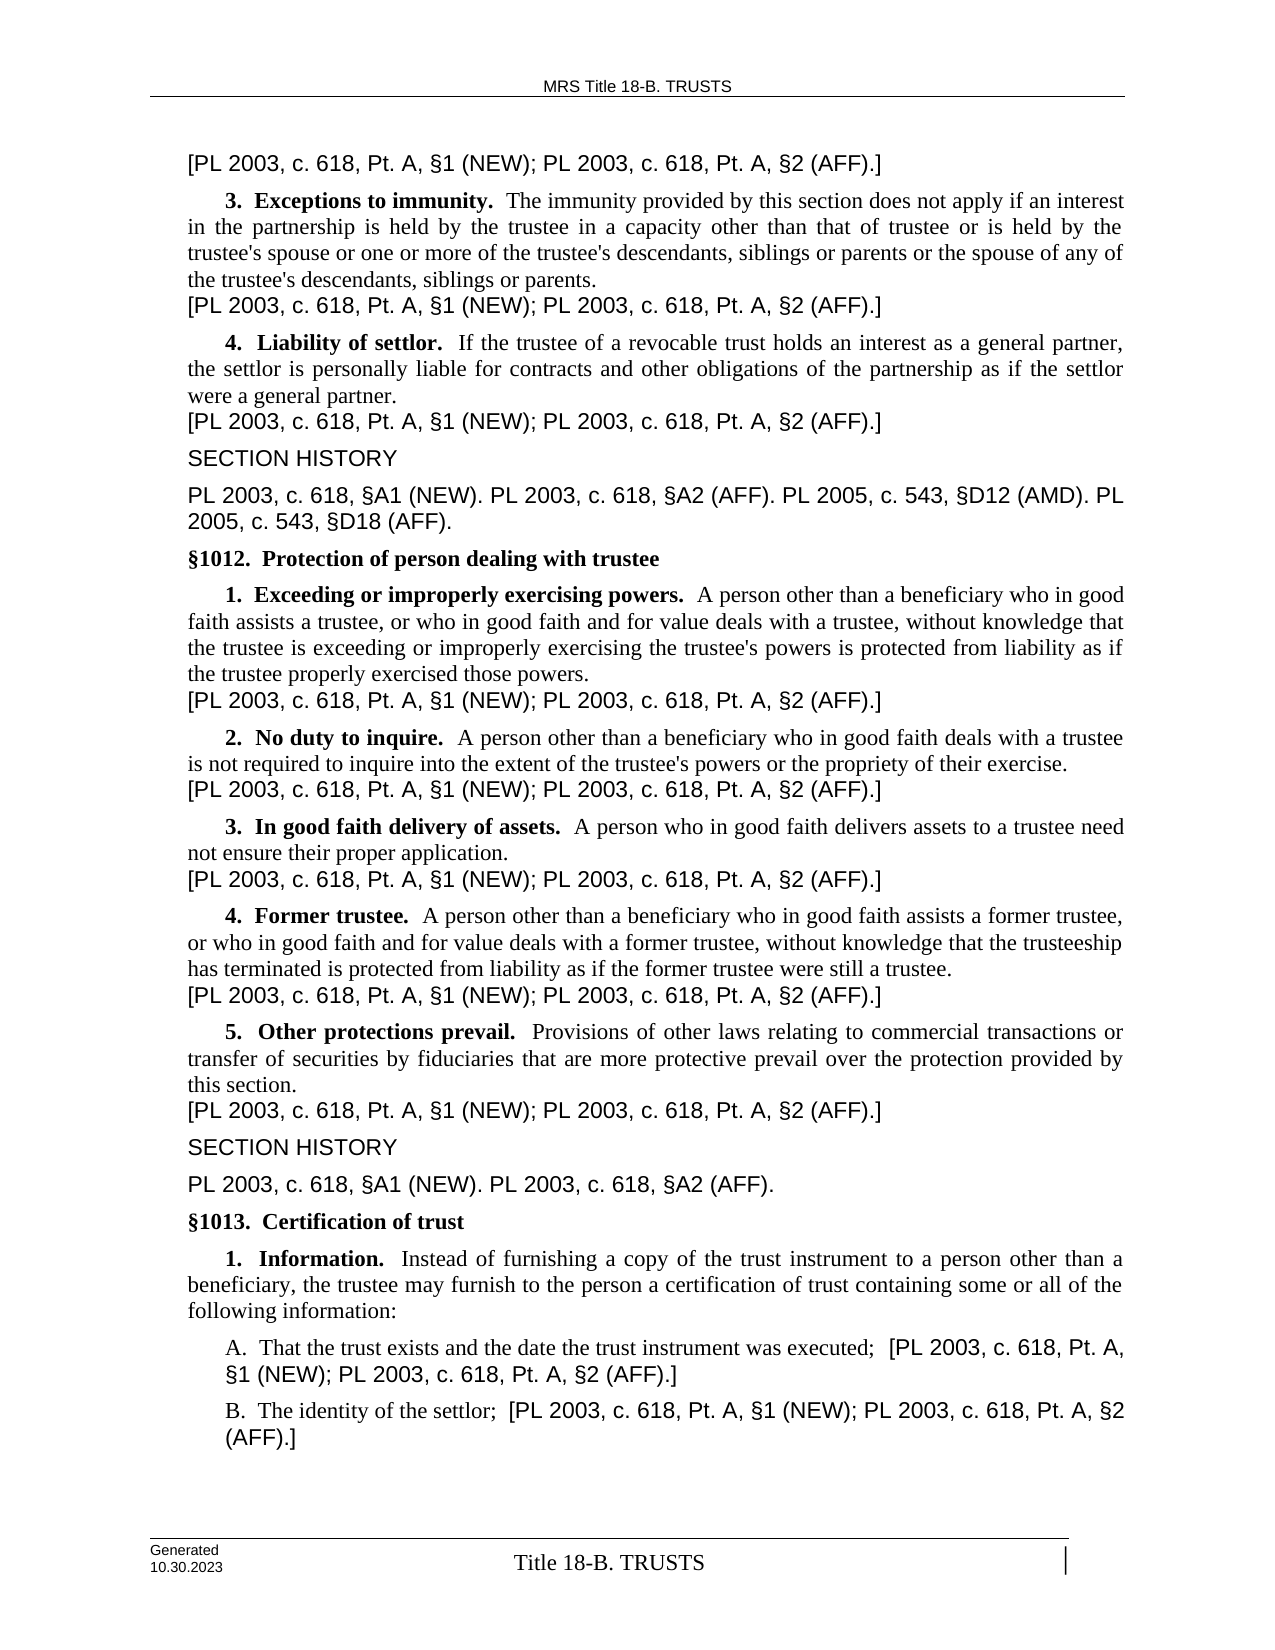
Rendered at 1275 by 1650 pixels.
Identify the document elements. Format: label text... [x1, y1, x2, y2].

text 4. Liability of settlor. If the trustee of a revocable trust holds an interest as a general partner, the settlor is personally liable for contracts and other obligations of the partnership as if the settlor were a general partner. [187, 329, 1125, 408]
text [PL 2003, c. 618, Pt. A, §1 (NEW); PL 2003, c. 618, Pt. A, §2 (AFF).] [187, 292, 1125, 318]
text [PL 2003, c. 618, Pt. A, §1 (NEW); PL 2003, c. 618, Pt. A, §2 (AFF).] [187, 408, 1125, 434]
text [PL 2003, c. 618, Pt. A, §1 (NEW); PL 2003, c. 618, Pt. A, §2 (AFF).] [187, 150, 1125, 176]
text [PL 2003, c. 618, Pt. A, §1 (NEW); PL 2003, c. 618, Pt. A, §2 (AFF).] [187, 687, 1125, 713]
text 2. No duty to inquire. A person other than a beneficiary who in good faith deals with a trustee is not required to inquire into the extent of the trustee's powers or the propriety of their exercise. [187, 724, 1125, 776]
text PL 2003, c. 618, §A1 (NEW). PL 2003, c. 618, §A2 (AFF). PL 2005, c. 543, §D12 (AMD). PL 2005, c. 543, §D18 (AFF). [187, 482, 1125, 534]
text [PL 2003, c. 618, Pt. A, §1 (NEW); PL 2003, c. 618, Pt. A, §2 (AFF).] [187, 776, 1125, 803]
text §1012. Protection of person dealing with trustee [187, 545, 1125, 571]
text PL 2003, c. 618, §A1 (NEW). PL 2003, c. 618, §A2 (AFF). [187, 1171, 1125, 1197]
text 1. Information. Instead of furnishing a copy of the trust instrument to a person other than a beneficiary, the trustee may furnish to the person a certification of trust containing some or all of the following information: [187, 1244, 1125, 1324]
text 3. Exceptions to immunity. The immunity provided by this section does not apply if an interest in the partnership is held by the trustee in a capacity other than that of trustee or is held by the trustee's spouse or one or more of the trustee's descendants, siblings or parents or the spouse of any of the trustee's descendants, siblings or parents. [187, 187, 1125, 292]
text B. The identity of the settlor; [PL 2003, c. 618, Pt. A, §1 (NEW); PL 2003, c. 618, Pt. A, §2 (AFF).] [225, 1397, 1125, 1450]
text [PL 2003, c. 618, Pt. A, §1 (NEW); PL 2003, c. 618, Pt. A, §2 (AFF).] [187, 1097, 1125, 1124]
text SECTION HISTORY [187, 1134, 1125, 1161]
text [PL 2003, c. 618, Pt. A, §1 (NEW); PL 2003, c. 618, Pt. A, §2 (AFF).] [187, 982, 1125, 1008]
text A. That the trust exists and the date the trust instrument was executed; [PL 2003, c. 618, Pt. A, §1 (NEW); PL 2003, c. 618, Pt. A, §2 (AFF).] [225, 1334, 1125, 1387]
text §1013. Certification of trust [187, 1208, 1125, 1234]
text [PL 2003, c. 618, Pt. A, §1 (NEW); PL 2003, c. 618, Pt. A, §2 (AFF).] [187, 866, 1125, 892]
text 1. Exceeding or improperly exercising powers. A person other than a beneficiary who in good faith assists a trustee, or who in good faith and for value deals with a trustee, without knowledge that the trustee is exceeding or improperly exercising the trustee's powers is protected from liability as if the trustee properly exercised those powers. [187, 581, 1125, 687]
text SECTION HISTORY [187, 445, 1125, 471]
text 4. Former trustee. A person other than a beneficiary who in good faith assists a former trustee, or who in good faith and for value deals with a former trustee, without knowledge that the trusteeship has terminated is protected from liability as if the former trustee were still a trustee. [187, 903, 1125, 982]
text 3. In good faith delivery of assets. A person who in good faith delivers assets to a trustee need not ensure their proper application. [187, 813, 1125, 866]
text 5. Other protections prevail. Provisions of other laws relating to commercial transactions or transfer of securities by fiduciaries that are more protective prevail over the protection provided by this section. [187, 1018, 1125, 1097]
